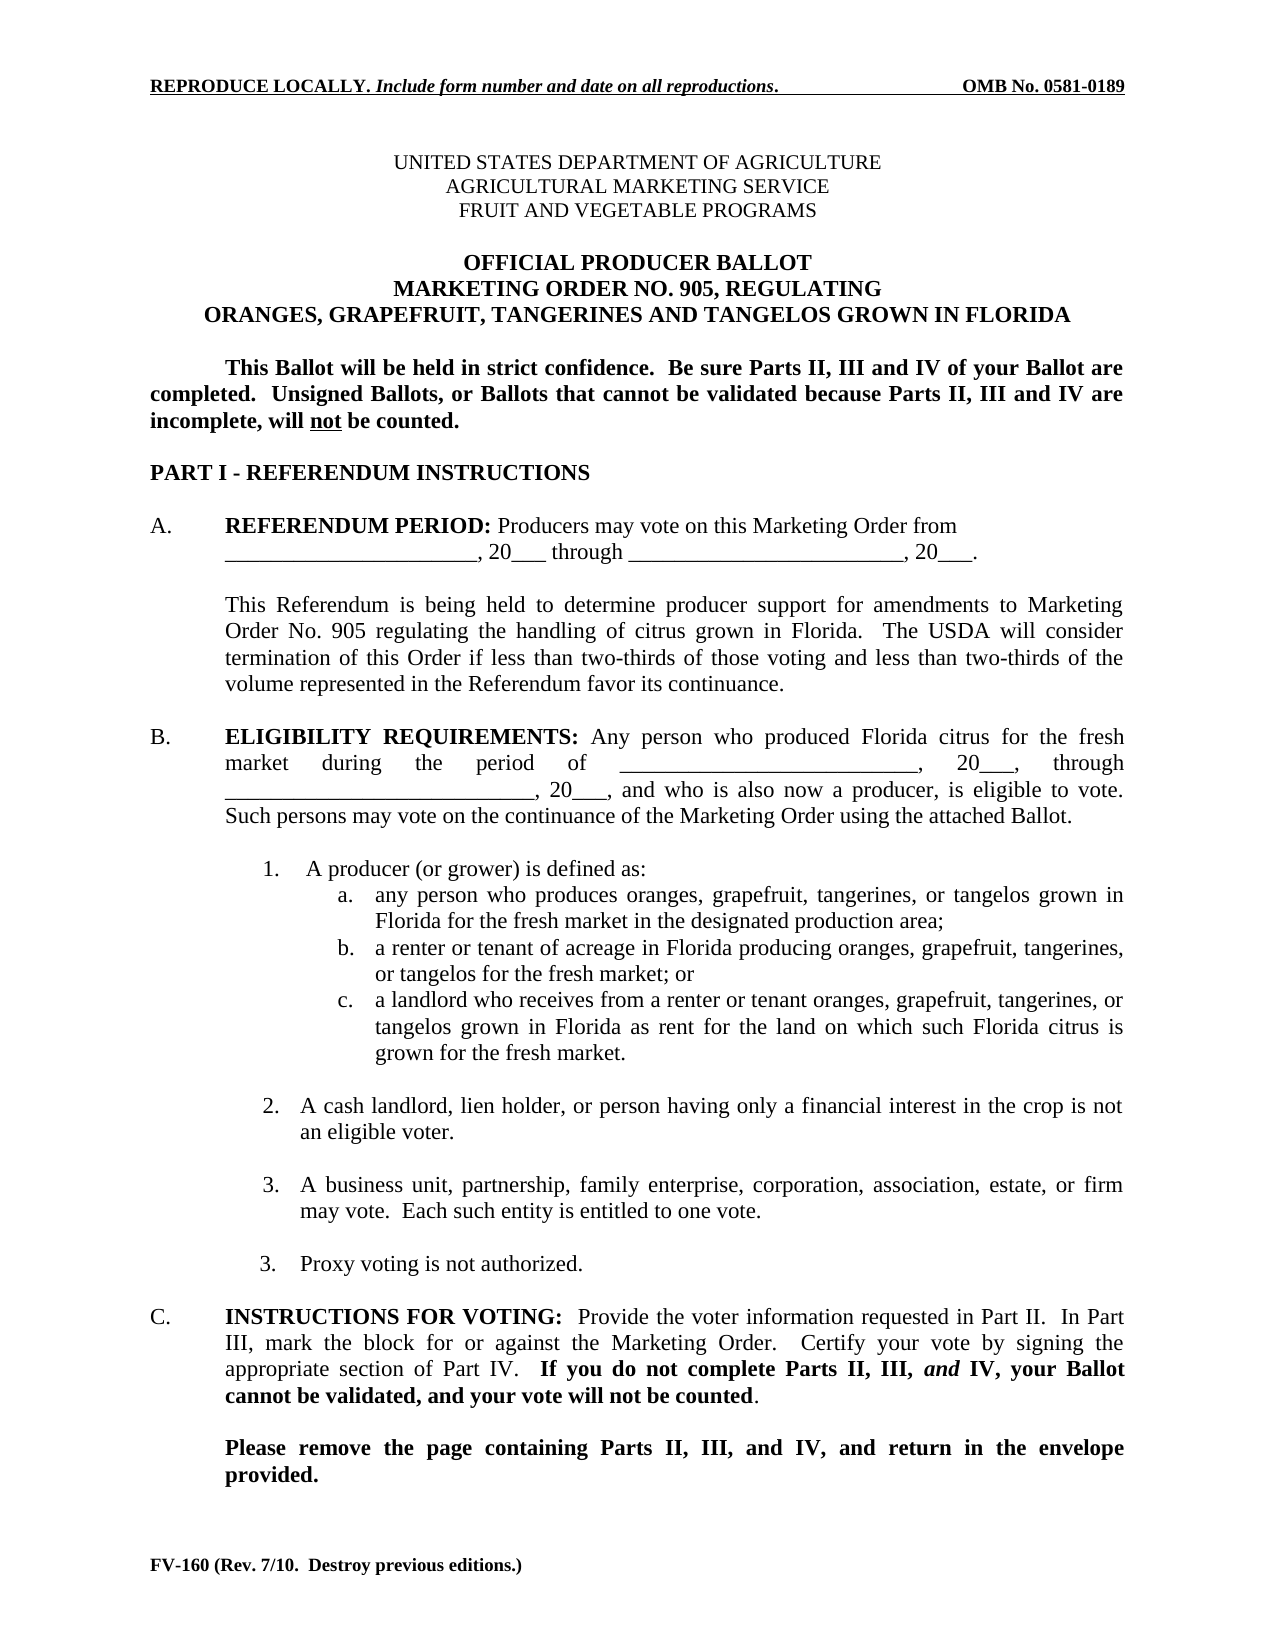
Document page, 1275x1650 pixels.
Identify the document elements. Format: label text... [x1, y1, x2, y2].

text FRUIT AND VEGETABLE PROGRAMS [150, 198, 1125, 222]
text This Referendum is being held to determine producer support for amendments to Marketing Order No. 905 regulating the handling of citrus grown in Florida. The USDA will consider termination of this Order if less than two-thirds of those voting and less than two-thirds of the volume represented in the Referendum favor its continuance. [225, 591, 1125, 697]
list a landlord who receives from a renter or tenant oranges, grapefruit, tangerines, or tangelos grown in Florida as rent for the land on which such Florida citrus is grown for the fresh market. [337, 986, 1125, 1066]
text AGRICULTURAL MARKETING SERVICE [150, 174, 1125, 198]
text ORANGES, GRAPEFRUIT, TANGERINES AND TANGELOS GROWN IN FLORIDA [150, 301, 1125, 328]
text OFFICIAL PRODUCER BALLOT [150, 248, 1125, 275]
list A producer (or grower) is defined as: [262, 855, 1125, 881]
list A cash landlord, lien holder, or person having only a financial interest in the crop is not an eligible voter. [262, 1092, 1125, 1144]
text This Ballot will be held in strict confidence. Be sure Parts II, III and IV of your Ballot are completed. Unsigned Ballots, or Ballots that cannot be validated because Parts II, III and IV are incomplete, will not be counted. [150, 354, 1125, 433]
text 3. Proxy voting is not authorized. [225, 1250, 1125, 1276]
list A business unit, partnership, family enterprise, corporation, association, estate, or firm may vote. Each such entity is entitled to one vote. [262, 1171, 1125, 1224]
list any person who produces oranges, grapefruit, tangerines, or tangelos grown in Florida for the fresh market in the designated production area; [337, 881, 1125, 934]
text C. INSTRUCTIONS FOR VOTING: Provide the voter information requested in Part II. In Part III, mark the block for or against the Marketing Order. Certify your vote by signing the appropriate section of Part IV. If you do not complete Parts II, III, and IV, your Ballot cannot be validated, and your vote will not be counted. [150, 1303, 1125, 1408]
text Please remove the page containing Parts II, III, and IV, and return in the envelope provided. [225, 1434, 1125, 1487]
text MARKETING ORDER NO. 905, REGULATING [150, 275, 1125, 301]
text A. REFERENDUM PERIOD: Producers may vote on this Marketing Order from ______________________, 20___ through ________________________, 20___. [150, 512, 1125, 565]
text UNITED STATES DEPARTMENT OF AGRICULTURE [150, 150, 1125, 174]
text PART I - REFERENDUM INSTRUCTIONS [150, 459, 1125, 486]
text B. ELIGIBILITY REQUIREMENTS: Any person who produced Florida citrus for the fresh market during the period of __________________________, 20___, through ___________________________, 20___, and who is also now a producer, is eligible to vote. Such persons may vote on the continuance of the Marketing Order using the attached Ballot. [150, 723, 1125, 828]
list a renter or tenant of acreage in Florida producing oranges, grapefruit, tangerines, or tangelos for the fresh market; or [337, 934, 1125, 986]
